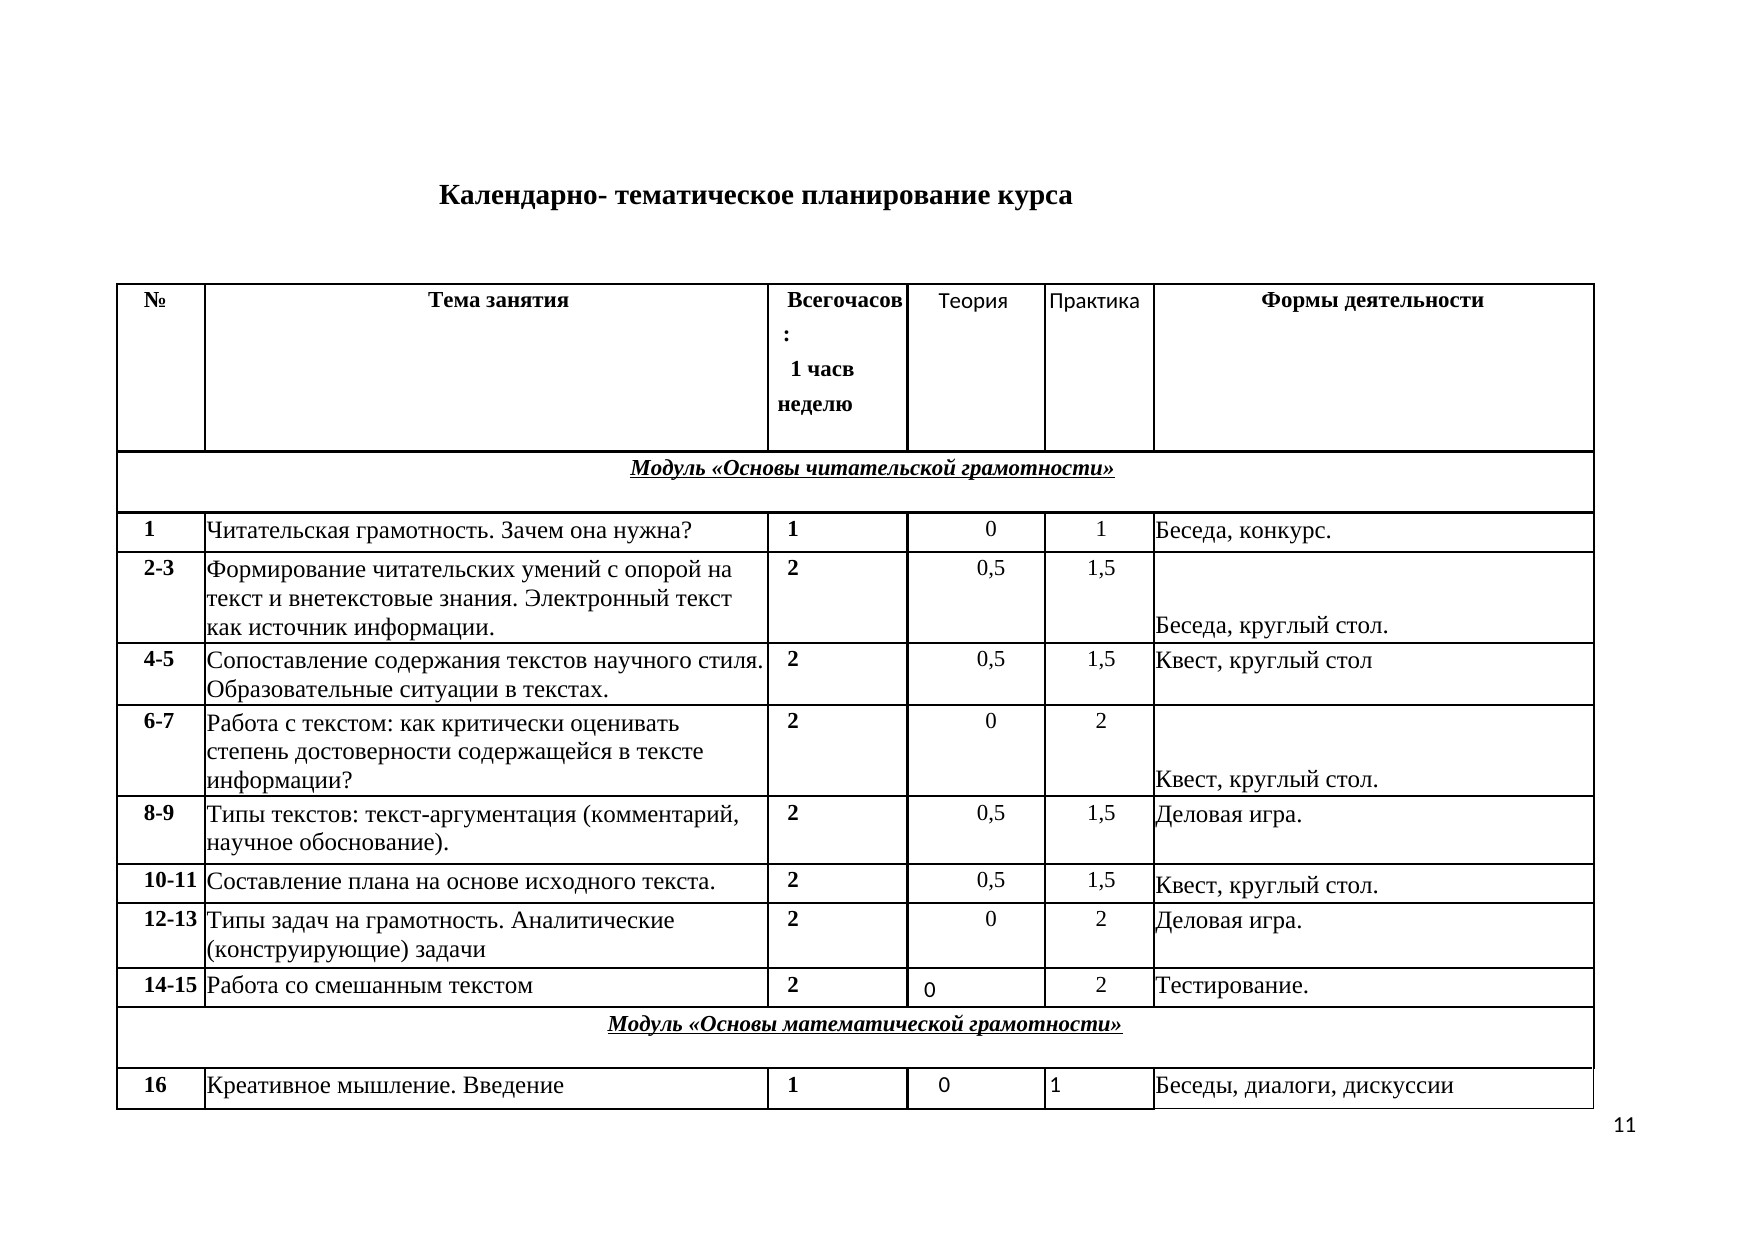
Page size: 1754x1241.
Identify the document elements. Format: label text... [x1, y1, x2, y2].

table_cell 8-9 [118, 797, 204, 863]
table_cell 2 [1046, 904, 1153, 967]
table_cell [909, 644, 937, 704]
table_cell 1 [1046, 1069, 1153, 1108]
table_cell 2 [1046, 706, 1153, 795]
table_header Формы деятельности [1155, 285, 1593, 450]
table_cell Квест, круглый стол [1155, 644, 1593, 704]
table_cell 0 [937, 514, 1044, 551]
table_cell 2 [769, 904, 906, 967]
table_cell Деловая игра. [1155, 904, 1593, 967]
table_header Тема занятия [206, 285, 767, 450]
table_cell 4-5 [118, 644, 204, 704]
table_cell [909, 553, 937, 642]
table_cell 12-13 [118, 904, 204, 967]
table_cell [937, 969, 1044, 1006]
table_cell 0 [937, 1069, 1044, 1108]
table_cell 2 [769, 706, 906, 795]
table_cell Работа с текстом: как критически оценивать степень достоверности содержащейся в тексте информации? [206, 706, 767, 795]
table_cell 1,5 [1046, 644, 1153, 704]
table_cell 1,5 [1046, 553, 1153, 642]
table_cell 2 [769, 797, 906, 863]
table_cell 1,5 [1046, 797, 1153, 863]
table_header № [118, 285, 204, 450]
table_cell [909, 865, 937, 902]
text Календарно- тематическое планирование курса [118, 177, 1636, 211]
table_cell 2 [769, 644, 906, 704]
table_cell [909, 514, 937, 551]
table_cell 0 [937, 904, 1044, 967]
table_cell Сопоставление содержания текстов научного стиля. Образовательные ситуации в текстах. [206, 644, 767, 704]
table_cell [909, 706, 937, 795]
table_cell 0 [937, 706, 1044, 795]
table_cell 14-15 [118, 969, 204, 1006]
table_cell Типы текстов: текст-аргументация (комментарий, научное обоснование). [206, 797, 767, 863]
table_cell 1 [769, 1069, 906, 1108]
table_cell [1155, 1067, 1593, 1108]
table_header Всегочасов: 1 часв неделю [769, 285, 906, 450]
table_cell 2 [769, 969, 906, 1006]
table_cell Составление плана на основе исходного текста. [206, 865, 767, 902]
table_cell Модуль «Основы математической грамотности» [118, 1008, 1593, 1067]
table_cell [206, 1069, 767, 1108]
table_cell Квест, круглый стол. [1155, 865, 1593, 902]
table_cell Читательская грамотность. Зачем она нужна? [206, 514, 767, 551]
table_cell 10-11 [118, 865, 204, 902]
table_cell Работа со смешанным текстом [206, 969, 767, 1006]
table_cell Беседа, круглый стол. [1155, 553, 1593, 642]
table_cell Типы задач на грамотность. Аналитические (конструирующие) задачи [206, 904, 767, 967]
table_cell Модуль «Основы читательской грамотности» [118, 453, 1593, 511]
table_cell [909, 797, 937, 863]
table_cell 0,5 [937, 865, 1044, 902]
table_cell 1 [769, 514, 906, 551]
table_header Практика [1046, 285, 1153, 450]
table_cell 2 [769, 553, 906, 642]
table_cell Деловая игра. [1155, 797, 1593, 863]
table_cell 2 [769, 865, 906, 902]
table_cell 16 [118, 1069, 204, 1108]
table_cell 2-3 [118, 553, 204, 642]
table_cell 0,5 [937, 644, 1044, 704]
table_cell Формирование читательских умений с опорой на текст и внетекстовые знания. Электронный текст как источник информации. [206, 553, 767, 642]
table_cell 1,5 [1046, 865, 1153, 902]
table_cell [909, 904, 937, 967]
table_cell [909, 1069, 937, 1108]
table_cell 6-7 [118, 706, 204, 795]
table_cell Тестирование. [1155, 969, 1593, 1006]
table_cell 2 [1046, 969, 1153, 1006]
table_cell 0,5 [937, 553, 1044, 642]
table_header [909, 285, 937, 450]
table_cell 1 [1046, 514, 1153, 551]
table_header Теория [937, 285, 1044, 450]
table_cell Квест, круглый стол. [1155, 706, 1593, 795]
table_cell 0,5 [937, 797, 1044, 863]
table_cell 0 [909, 969, 937, 1006]
table_cell Беседа, конкурс. [1155, 514, 1593, 551]
table_cell 1 [118, 514, 204, 551]
